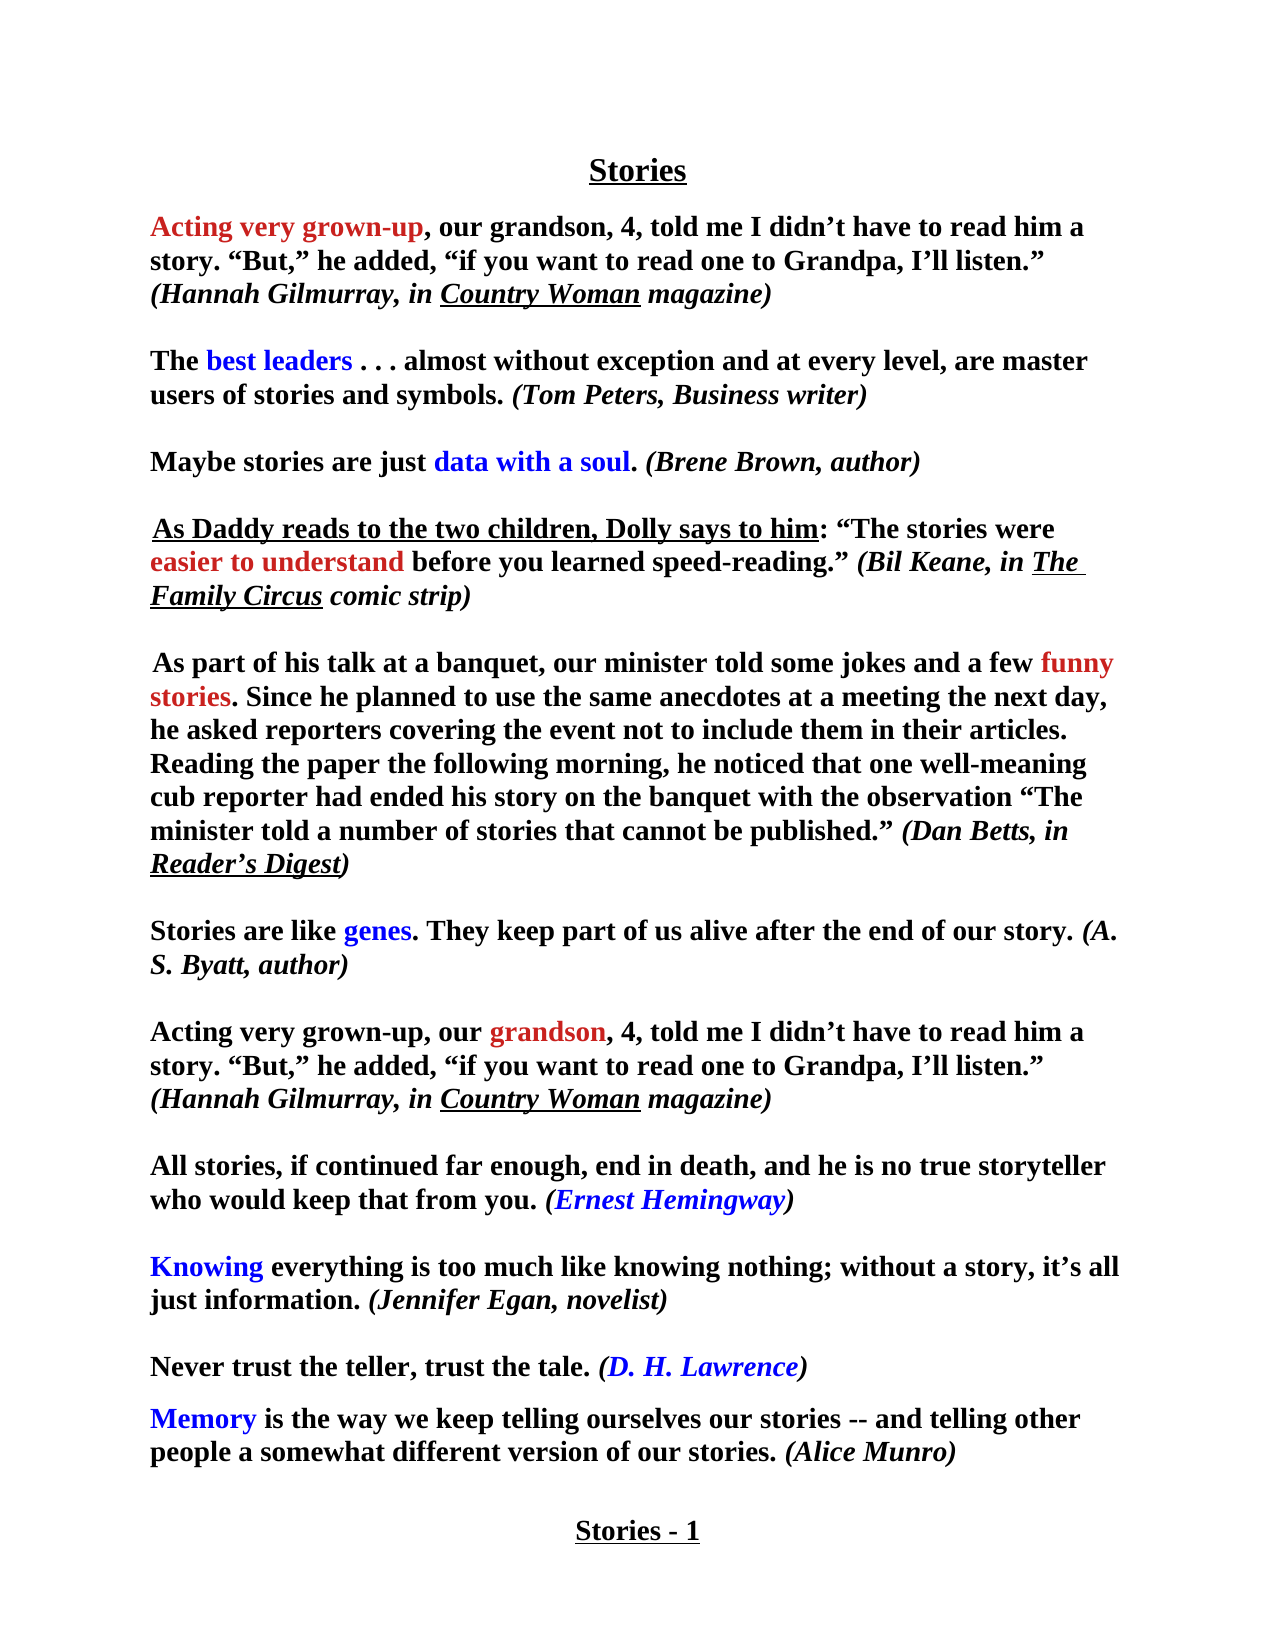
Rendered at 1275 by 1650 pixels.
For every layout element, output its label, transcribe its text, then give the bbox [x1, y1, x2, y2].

text Knowing everything is too much like knowing nothing; without a story, it’s all just information. (Jennifer Egan, novelist) [150, 1249, 1125, 1316]
text As Daddy reads to the two children, Dolly says to him: “The stories were easier to understand before you learned speed-reading.” (Bil Keane, in The Family Circus comic strip) [150, 511, 1125, 612]
text All stories, if continued far enough, end in death, and he is no true storyteller who would keep that from you. (Ernest Hemingway) [150, 1148, 1125, 1215]
text Memory is the way we keep telling ourselves our stories -- and telling other people a somewhat different version of our stories. (Alice Munro) [150, 1401, 1125, 1468]
text Acting very grown-up, our grandson, 4, told me I didn’t have to read him a story. “But,” he added, “if you want to read one to Grandpa, I’ll listen.” (Hannah Gilmurray, in Country Woman magazine) [150, 1014, 1125, 1115]
text Never trust the teller, trust the tale. (D. H. Lawrence) [150, 1349, 1125, 1383]
text Maybe stories are just data with a soul. (Brene Brown, author) [150, 444, 1125, 477]
text Stories [150, 150, 1125, 188]
text The best leaders . . . almost without exception and at every level, are master users of stories and symbols. (Tom Peters, Business writer) [150, 343, 1125, 410]
text As part of his talk at a banquet, our minister told some jokes and a few funny stories. Since he planned to use the same anecdotes at a meeting the next day, he asked reporters covering the event not to include them in their articles. Reading the paper the following morning, he noticed that one well-meaning cub reporter had ended his story on the banquet with the observation “The minister told a number of stories that cannot be published.” (Dan Betts, in Reader’s Digest) [150, 645, 1125, 880]
text Stories are like genes. They keep part of us alive after the end of our story. (A. S. Byatt, author) [150, 913, 1125, 981]
text Acting very grown-up, our grandson, 4, told me I didn’t have to read him a story. “But,” he added, “if you want to read one to Grandpa, I’ll listen.” (Hannah Gilmurray, in Country Woman magazine) [150, 209, 1125, 310]
